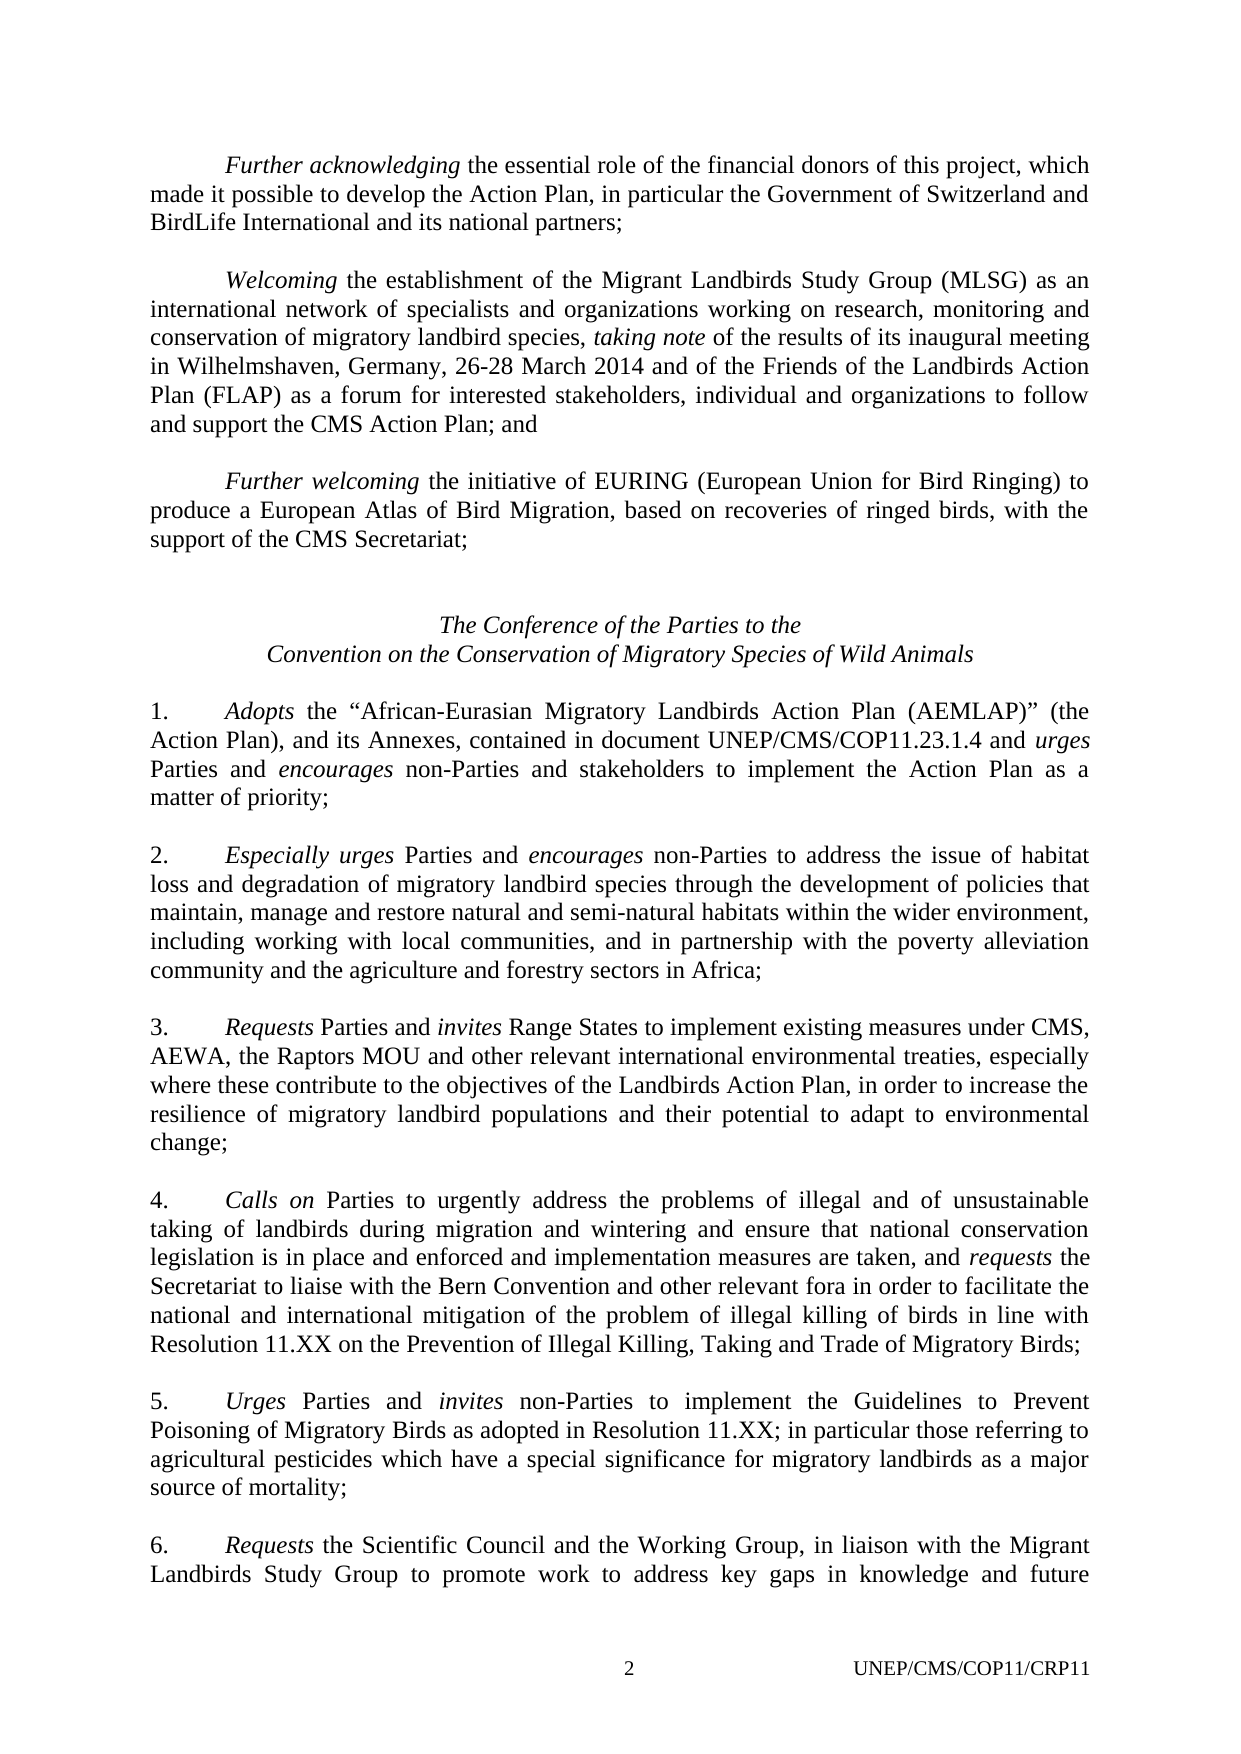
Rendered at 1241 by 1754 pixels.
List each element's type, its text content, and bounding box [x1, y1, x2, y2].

text Welcoming the establishment of the Migrant Landbirds Study Group (MLSG) as an international network of specialists and organizations working on research, monitoring and conservation of migratory landbird species, taking note of the results of its inaugural meeting in Wilhelmshaven, Germany, 26-28 March 2014 and of the Friends of the Landbirds Action Plan (FLAP) as a forum for interested stakeholders, individual and organizations to follow and support the CMS Action Plan; and [150, 265, 1090, 437]
list Adopts the “African-Eurasian Migratory Landbirds Action Plan (AEMLAP)” (the Action Plan), and its Annexes, contained in document UNEP/CMS/COP11.23.1.4 and urges Parties and encourages non-Parties and stakeholders to implement the Action Plan as a matter of priority; [150, 696, 1090, 811]
list Requests Parties and invites Range States to implement existing measures under CMS, AEWA, the Raptors MOU and other relevant international environmental treaties, especially where these contribute to the objectives of the Landbirds Action Plan, in order to increase the resilience of migratory landbird populations and their potential to adapt to environmental change; [150, 1012, 1090, 1156]
list Especially urges Parties and encourages non-Parties to address the issue of habitat loss and degradation of migratory landbird species through the development of policies that maintain, manage and restore natural and semi-natural habitats within the wider environment, including working with local communities, and in partnership with the poverty alleviation community and the agriculture and forestry sectors in Africa; [150, 840, 1090, 984]
text Further acknowledging the essential role of the financial donors of this project, which made it possible to develop the Action Plan, in particular the Government of Switzerland and BirdLife International and its national partners; [150, 150, 1090, 236]
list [150, 1530, 1090, 1587]
list Calls on Parties to urgently address the problems of illegal and of unsustainable taking of landbirds during migration and wintering and ensure that national conservation legislation is in place and enforced and implementation measures are taken, and requests the Secretariat to liaise with the Bern Convention and other relevant fora in order to facilitate the national and international mitigation of the problem of illegal killing of birds in line with Resolution 11.XX on the Prevention of Illegal Killing, Taking and Trade of Migratory Birds; [150, 1185, 1090, 1357]
text Convention on the Conservation of Migratory Species of Wild Animals [150, 639, 1090, 667]
text Further welcoming the initiative of EURING (European Union for Bird Ringing) to produce a European Atlas of Bird Migration, based on recoveries of ringed birds, with the support of the CMS Secretariat; [150, 466, 1090, 552]
list Urges Parties and invites non-Parties to implement the Guidelines to Prevent Poisoning of Migratory Birds as adopted in Resolution 11.XX; in particular those referring to agricultural pesticides which have a special significance for migratory landbirds as a major source of mortality; [150, 1386, 1090, 1501]
text The Conference of the Parties to the [150, 610, 1090, 639]
